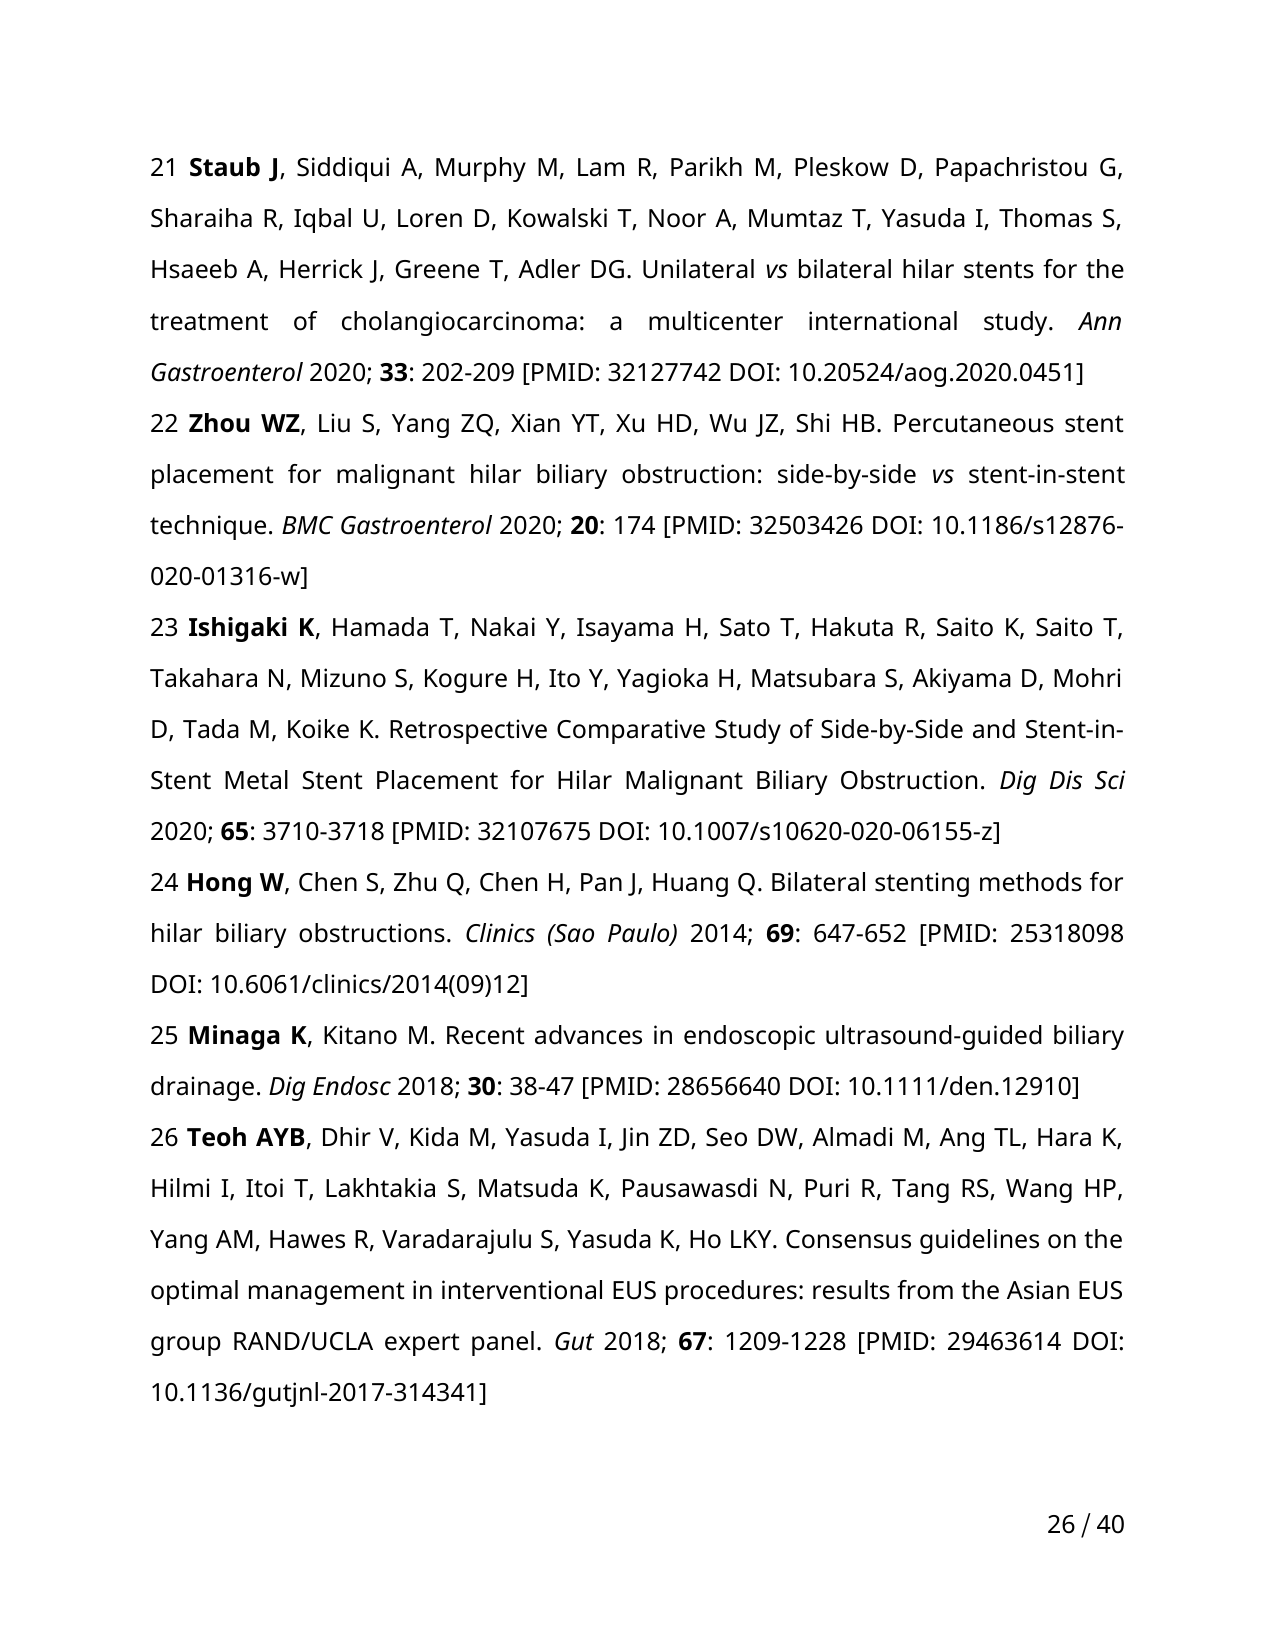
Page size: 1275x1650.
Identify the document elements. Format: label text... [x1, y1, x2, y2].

text 21 Staub J, Siddiqui A, Murphy M, Lam R, Parikh M, Pleskow D, Papachristou G, Sharaiha R, Iqbal U, Loren D, Kowalski T, Noor A, Mumtaz T, Yasuda I, Thomas S, Hsaeeb A, Herrick J, Greene T, Adler DG. Unilateral vs bilateral hilar stents for the treatment of cholangiocarcinoma: a multicenter international study. Ann Gastroenterol 2020; 33: 202-209 [PMID: 32127742 DOI: 10.20524/aog.2020.0451] [150, 150, 1125, 388]
text 22 Zhou WZ, Liu S, Yang ZQ, Xian YT, Xu HD, Wu JZ, Shi HB. Percutaneous stent placement for malignant hilar biliary obstruction: side-by-side vs stent-in-stent technique. BMC Gastroenterol 2020; 20: 174 [PMID: 32503426 DOI: 10.1186/s12876-020-01316-w] [150, 405, 1125, 592]
text 26 Teoh AYB, Dhir V, Kida M, Yasuda I, Jin ZD, Seo DW, Almadi M, Ang TL, Hara K, Hilmi I, Itoi T, Lakhtakia S, Matsuda K, Pausawasdi N, Puri R, Tang RS, Wang HP, Yang AM, Hawes R, Varadarajulu S, Yasuda K, Ho LKY. Consensus guidelines on the optimal management in interventional EUS procedures: results from the Asian EUS group RAND/UCLA expert panel. Gut 2018; 67: 1209-1228 [PMID: 29463614 DOI: 10.1136/gutjnl-2017-314341] [150, 1120, 1125, 1409]
text 24 Hong W, Chen S, Zhu Q, Chen H, Pan J, Huang Q. Bilateral stenting methods for hilar biliary obstructions. Clinics (Sao Paulo) 2014; 69: 647-652 [PMID: 25318098 DOI: 10.6061/clinics/2014(09)12] [150, 864, 1125, 1001]
text 25 Minaga K, Kitano M. Recent advances in endoscopic ultrasound-guided biliary drainage. Dig Endosc 2018; 30: 38-47 [PMID: 28656640 DOI: 10.1111/den.12910] [150, 1018, 1125, 1103]
text 23 Ishigaki K, Hamada T, Nakai Y, Isayama H, Sato T, Hakuta R, Saito K, Saito T, Takahara N, Mizuno S, Kogure H, Ito Y, Yagioka H, Matsubara S, Akiyama D, Mohri D, Tada M, Koike K. Retrospective Comparative Study of Side-by-Side and Stent-in-Stent Metal Stent Placement for Hilar Malignant Biliary Obstruction. Dig Dis Sci 2020; 65: 3710-3718 [PMID: 32107675 DOI: 10.1007/s10620-020-06155-z] [150, 609, 1125, 848]
